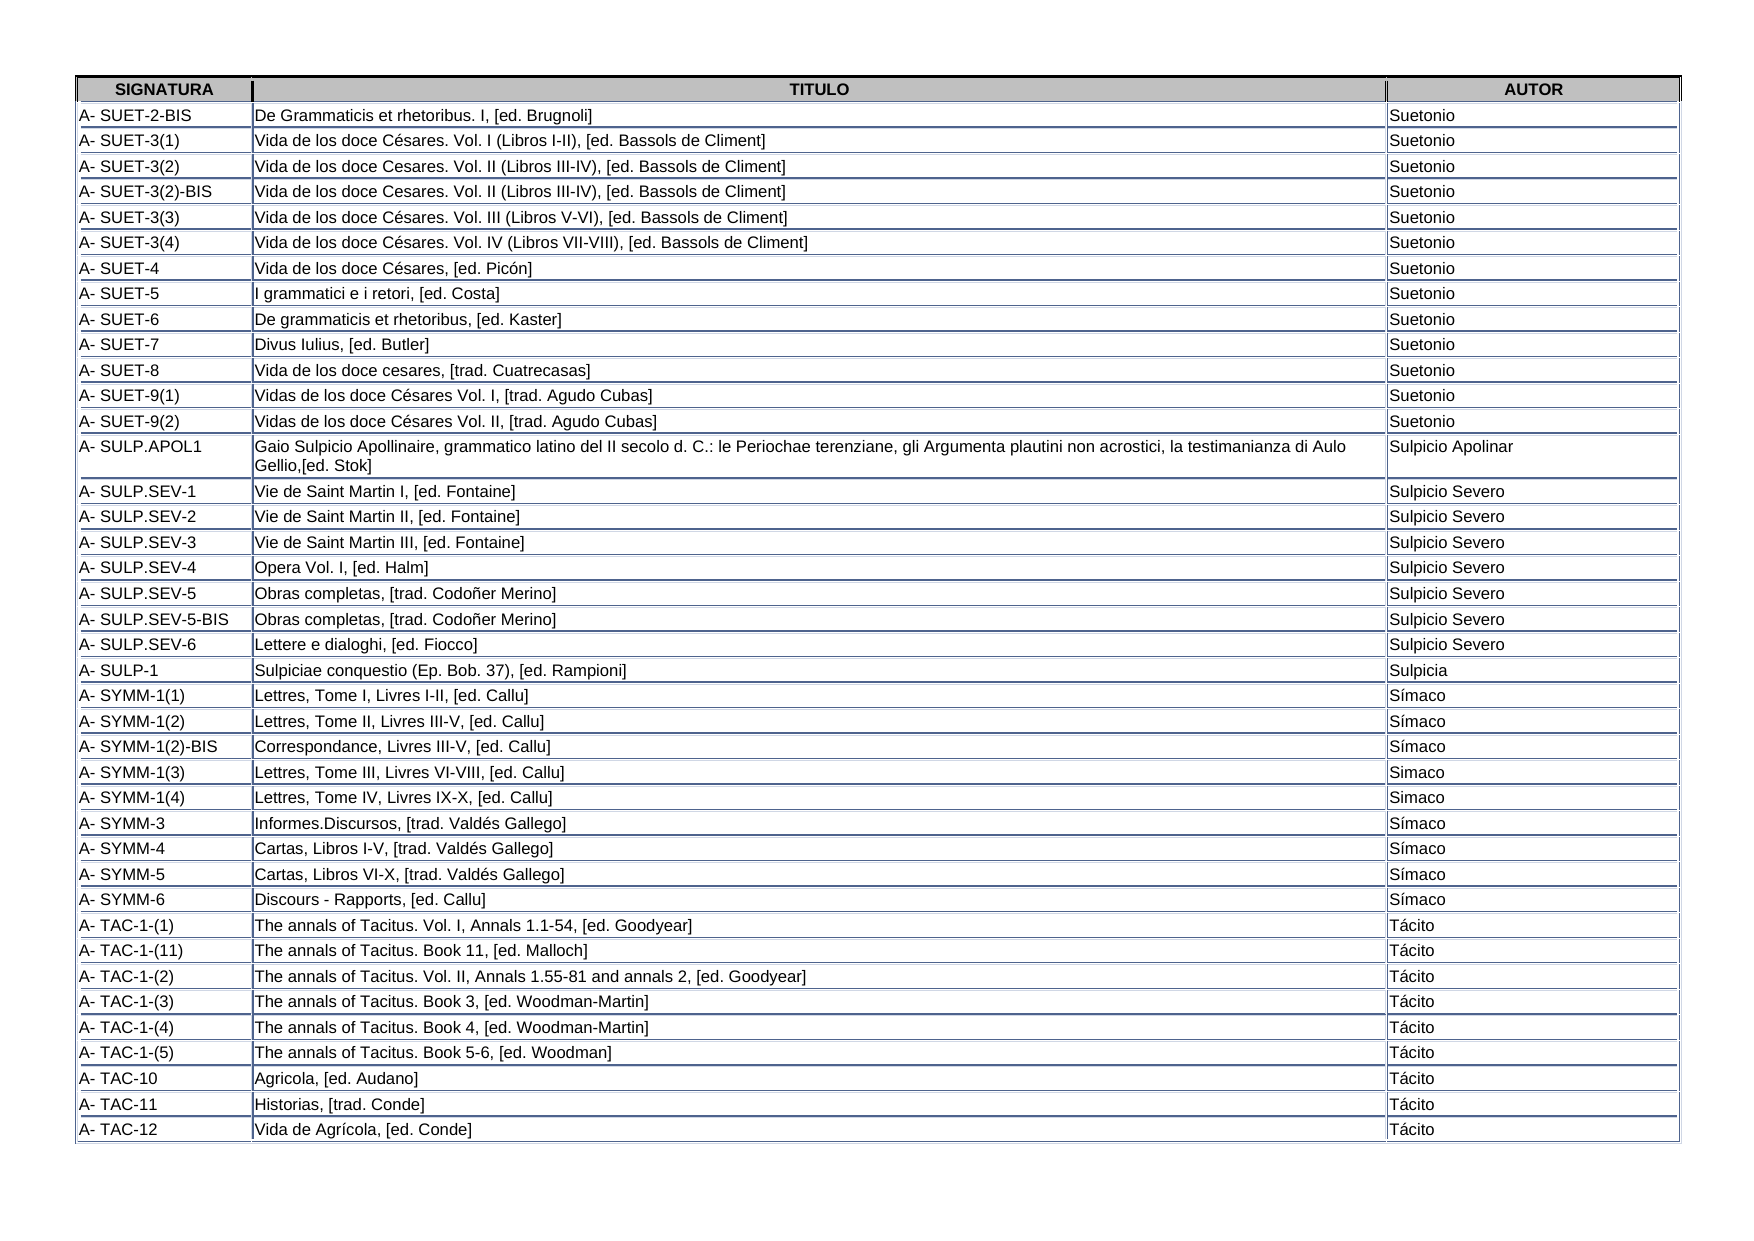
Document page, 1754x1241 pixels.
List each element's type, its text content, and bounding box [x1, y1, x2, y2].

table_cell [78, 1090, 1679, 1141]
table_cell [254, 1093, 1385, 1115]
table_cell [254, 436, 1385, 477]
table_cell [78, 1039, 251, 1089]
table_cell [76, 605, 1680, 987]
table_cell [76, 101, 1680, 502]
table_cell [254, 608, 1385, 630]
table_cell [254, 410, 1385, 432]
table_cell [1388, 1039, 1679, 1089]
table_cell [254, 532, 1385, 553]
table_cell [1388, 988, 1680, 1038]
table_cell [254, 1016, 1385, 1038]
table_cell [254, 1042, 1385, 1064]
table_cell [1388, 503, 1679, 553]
table_header SIGNATURA [78, 77, 252, 101]
table_header TITULO [252, 78, 1387, 101]
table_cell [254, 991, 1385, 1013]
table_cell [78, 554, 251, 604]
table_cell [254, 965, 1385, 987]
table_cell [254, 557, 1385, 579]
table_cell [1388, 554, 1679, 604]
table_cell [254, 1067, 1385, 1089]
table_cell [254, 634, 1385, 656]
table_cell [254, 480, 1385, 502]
table_header AUTOR [1387, 78, 1679, 101]
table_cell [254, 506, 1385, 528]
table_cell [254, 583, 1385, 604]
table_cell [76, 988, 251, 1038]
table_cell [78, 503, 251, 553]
